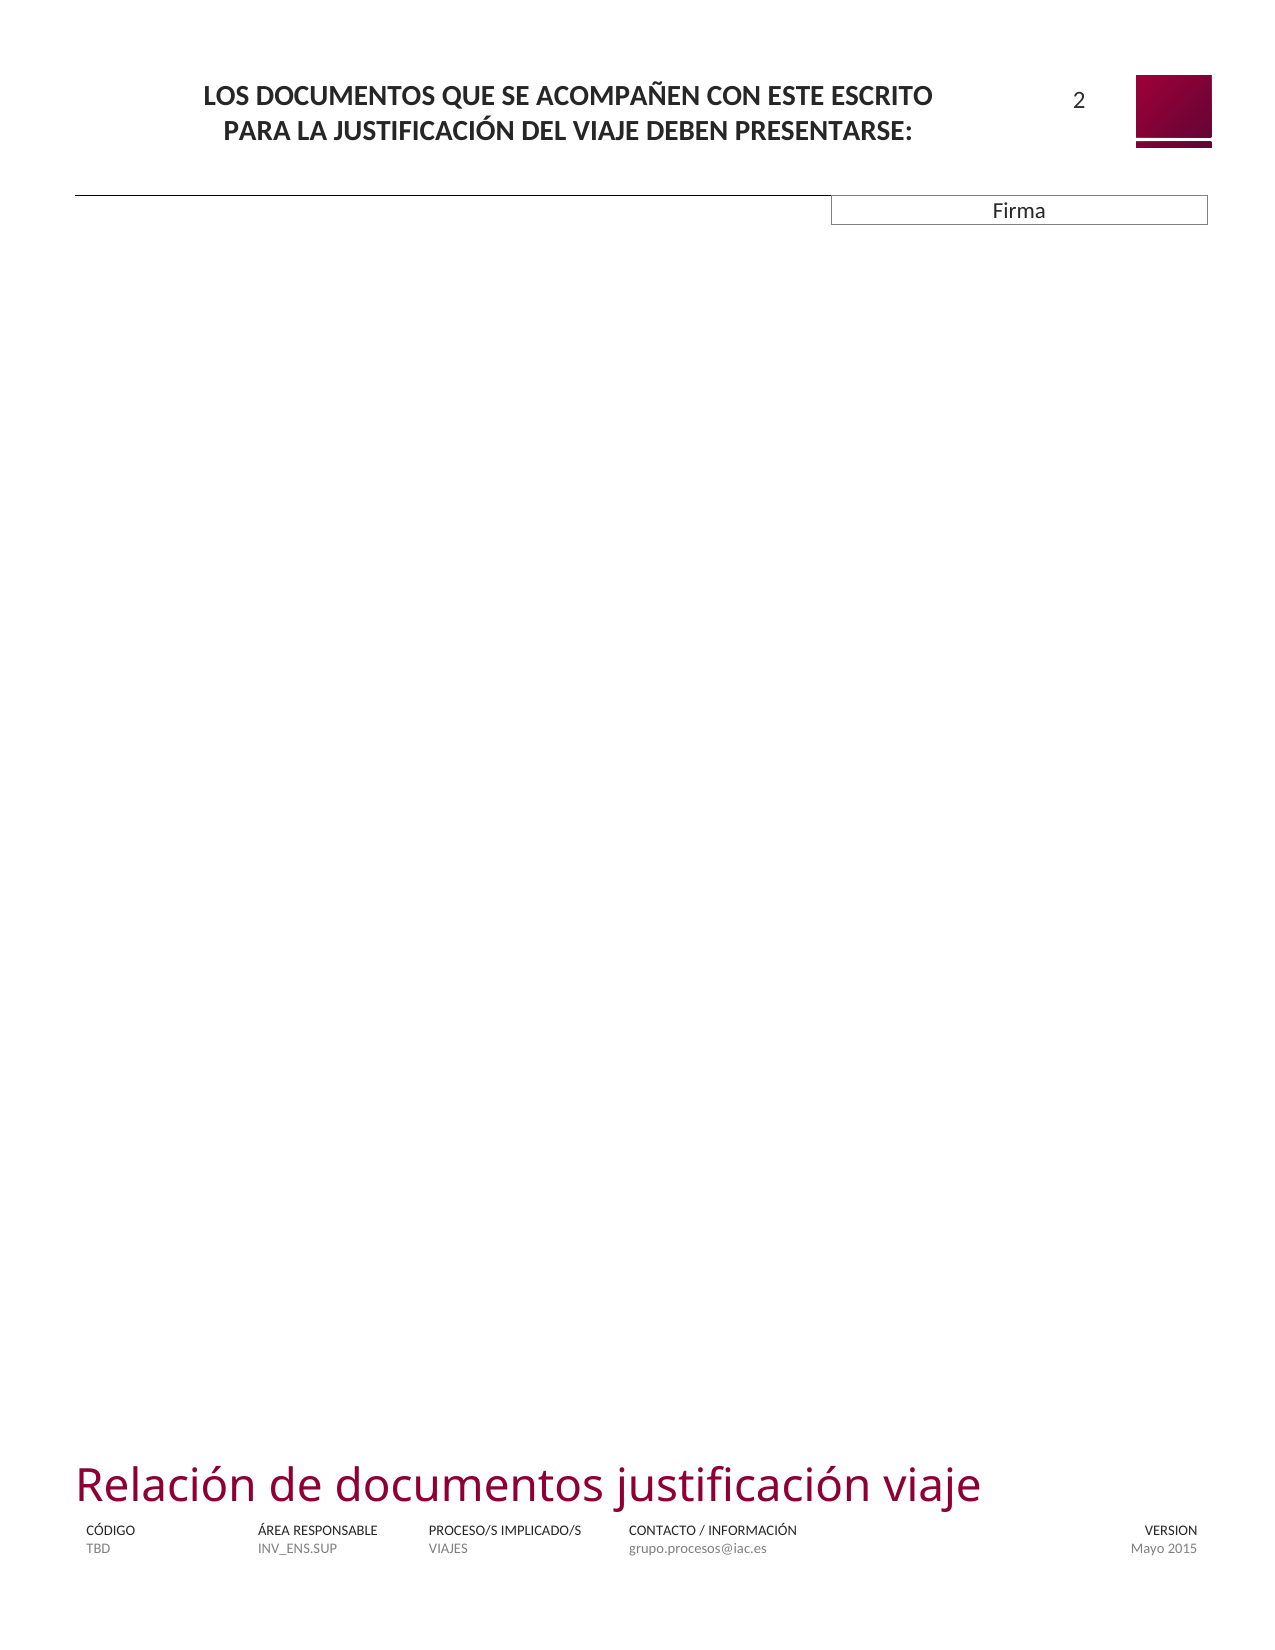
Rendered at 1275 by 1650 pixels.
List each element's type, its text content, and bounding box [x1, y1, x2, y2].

table_cell Firma [832, 196, 1207, 224]
